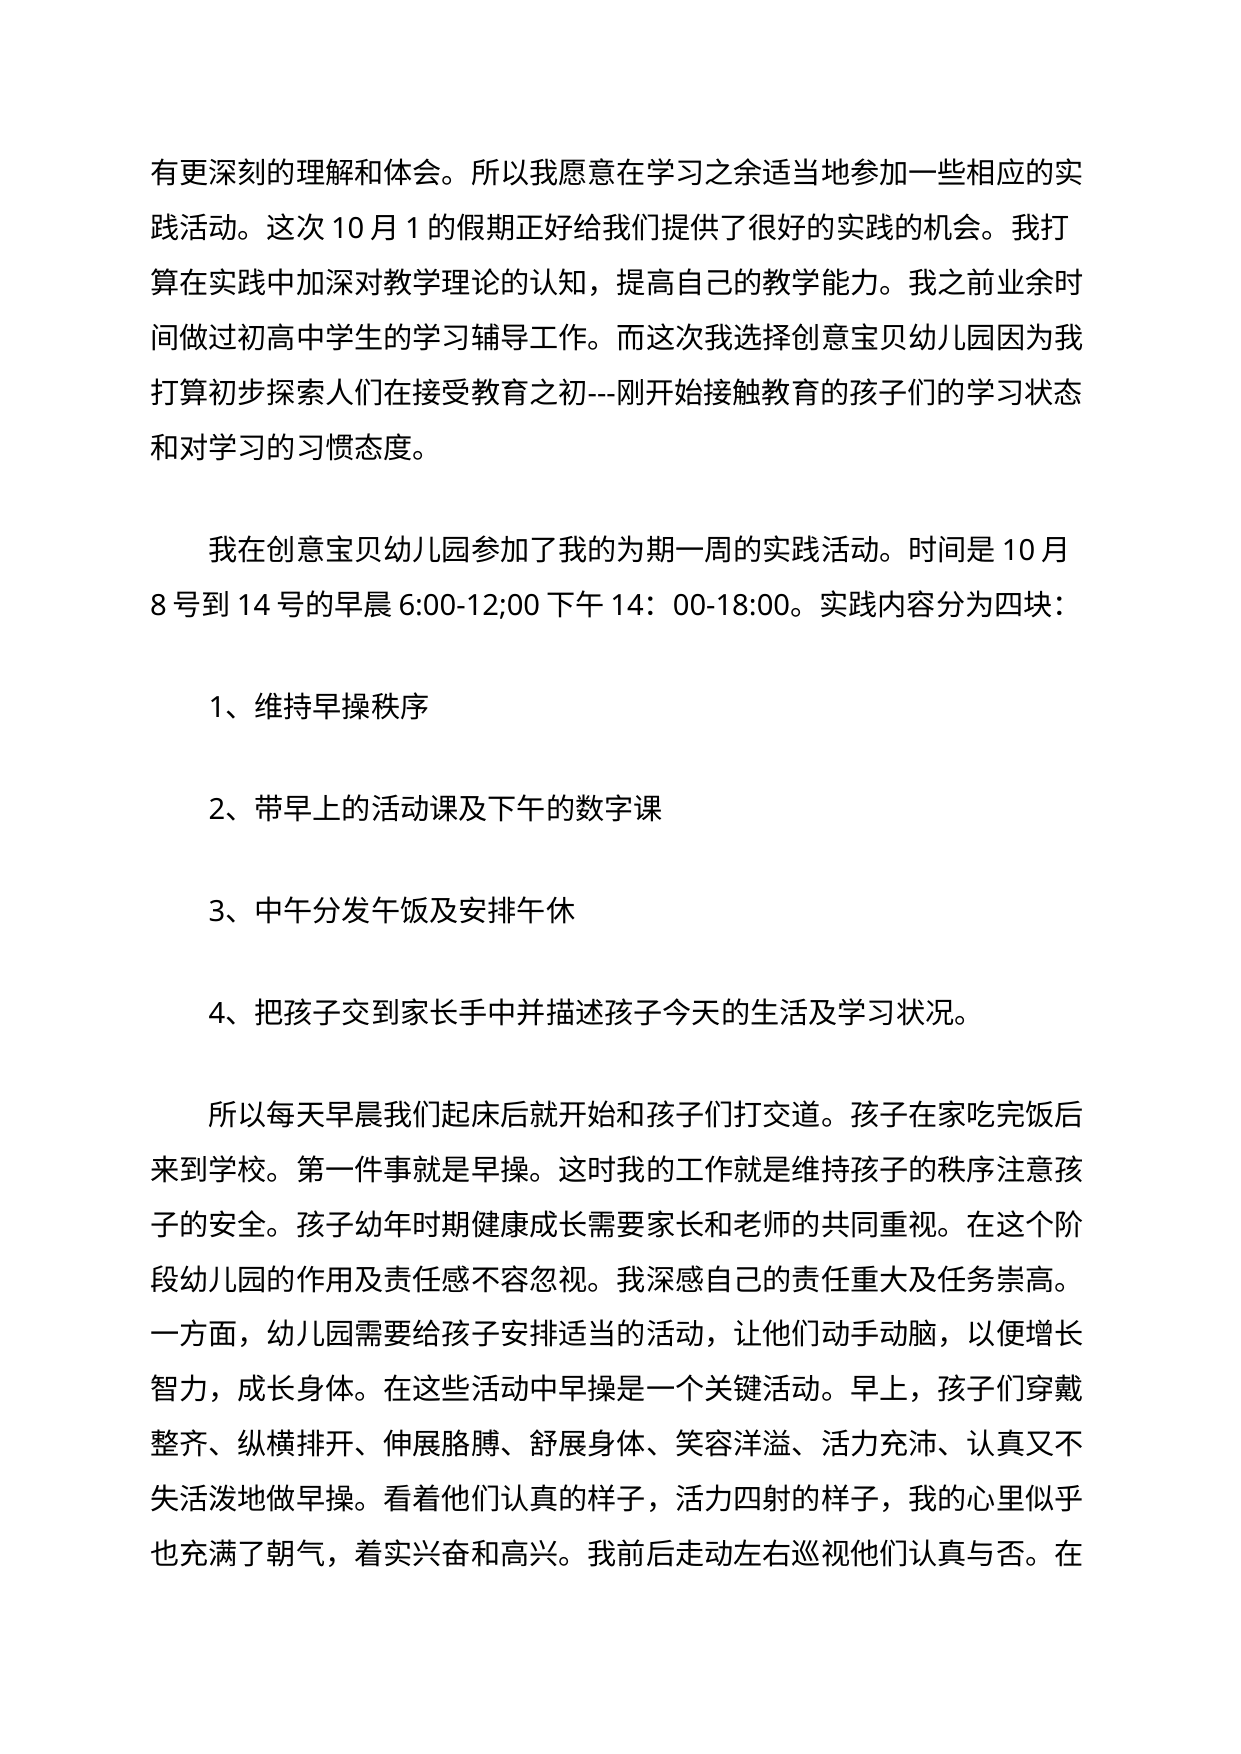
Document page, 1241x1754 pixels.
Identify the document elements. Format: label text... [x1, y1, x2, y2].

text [150, 150, 1090, 467]
text 1、维持早操秩序 [150, 683, 1090, 726]
text 我在创意宝贝幼儿园参加了我的为期一周的实践活动。时间是10月8号到14号的早晨6:00-12;00下午14：00-18:00。实践内容分为四块： [150, 526, 1090, 624]
text 3、中午分发午饭及安排午休 [150, 887, 1090, 930]
text 4、把孩子交到家长手中并描述孩子今天的生活及学习状况。 [150, 989, 1090, 1032]
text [150, 1091, 1090, 1573]
text 2、带早上的活动课及下午的数字课 [150, 785, 1090, 828]
